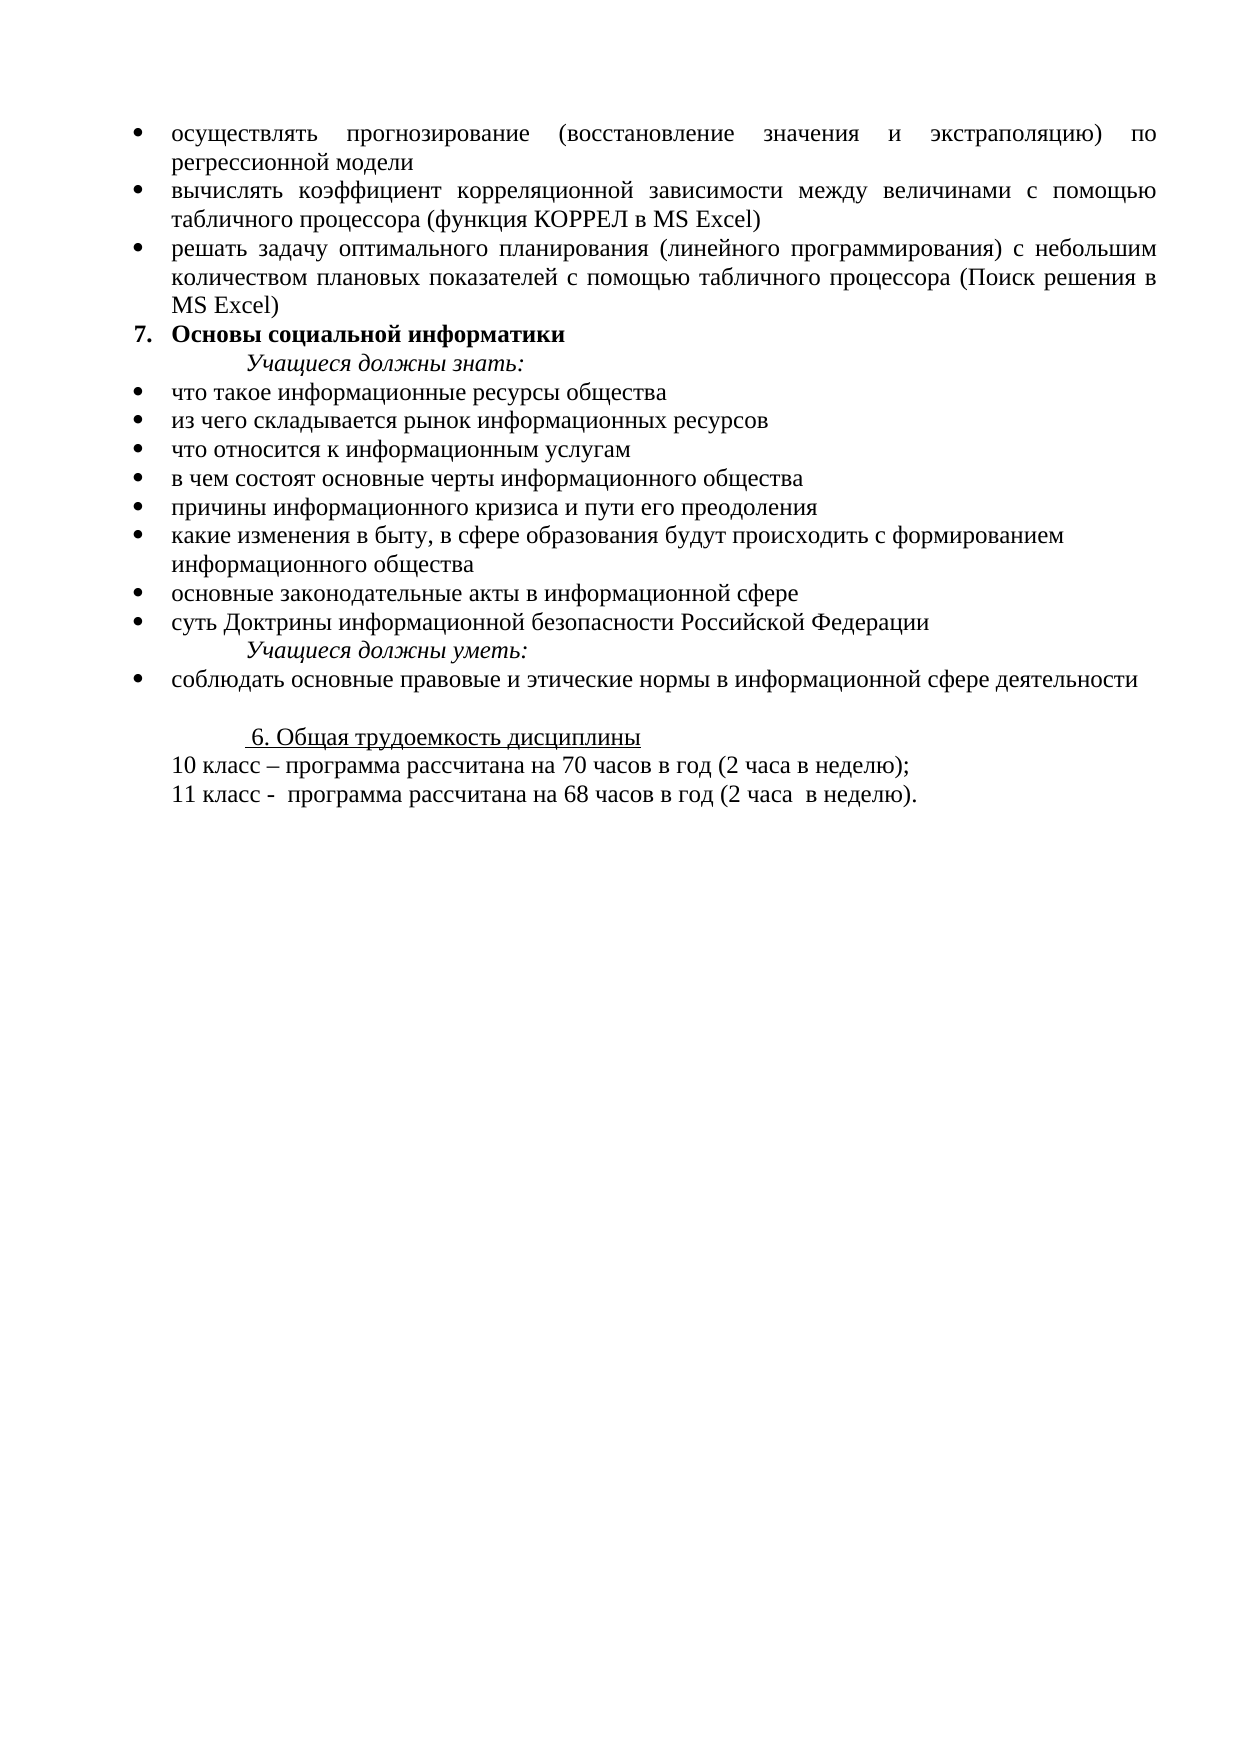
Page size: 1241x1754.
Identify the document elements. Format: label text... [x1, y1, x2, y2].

list в чем состоят основные черты информационного общества [134, 463, 1158, 492]
text Учащиеся должны уметь: [171, 636, 1158, 664]
list вычислять коэффициент корреляционной зависимости между величинами с помощью табличного процессора (функция КОРРЕЛ в MS Excel) [134, 176, 1158, 233]
text 11 класс - программа рассчитана на 68 часов в год (2 часа в неделю). [171, 779, 1158, 808]
list какие изменения в быту, в сфере образования будут происходить с формированием информационного общества [134, 521, 1158, 578]
list соблюдать основные правовые и этические нормы в информационной сфере деятельности [134, 664, 1158, 693]
list решать задачу оптимального планирования (линейного программирования) с небольшим количеством плановых показателей с помощью табличного процессора (Поиск решения в MS Excel) [134, 233, 1158, 319]
list из чего складывается рынок информационных ресурсов [134, 406, 1158, 434]
text Учащиеся должны знать: [171, 348, 1158, 377]
list основные законодательные акты в информационной сфере [134, 578, 1158, 607]
list что относится к информационным услугам [134, 434, 1158, 463]
text 6. Общая трудоемкость дисциплины [171, 722, 1158, 751]
list осуществлять прогнозирование (восстановление значения и экстраполяцию) по регрессионной модели [134, 118, 1158, 176]
list Основы социальной информатики [134, 319, 1158, 348]
list причины информационного кризиса и пути его преодоления [134, 492, 1158, 521]
list суть Доктрины информационной безопасности Российской Федерации [134, 607, 1158, 636]
list что такое информационные ресурсы общества [134, 377, 1158, 406]
text 10 класс – программа рассчитана на 70 часов в год (2 часа в неделю); [171, 751, 1158, 779]
